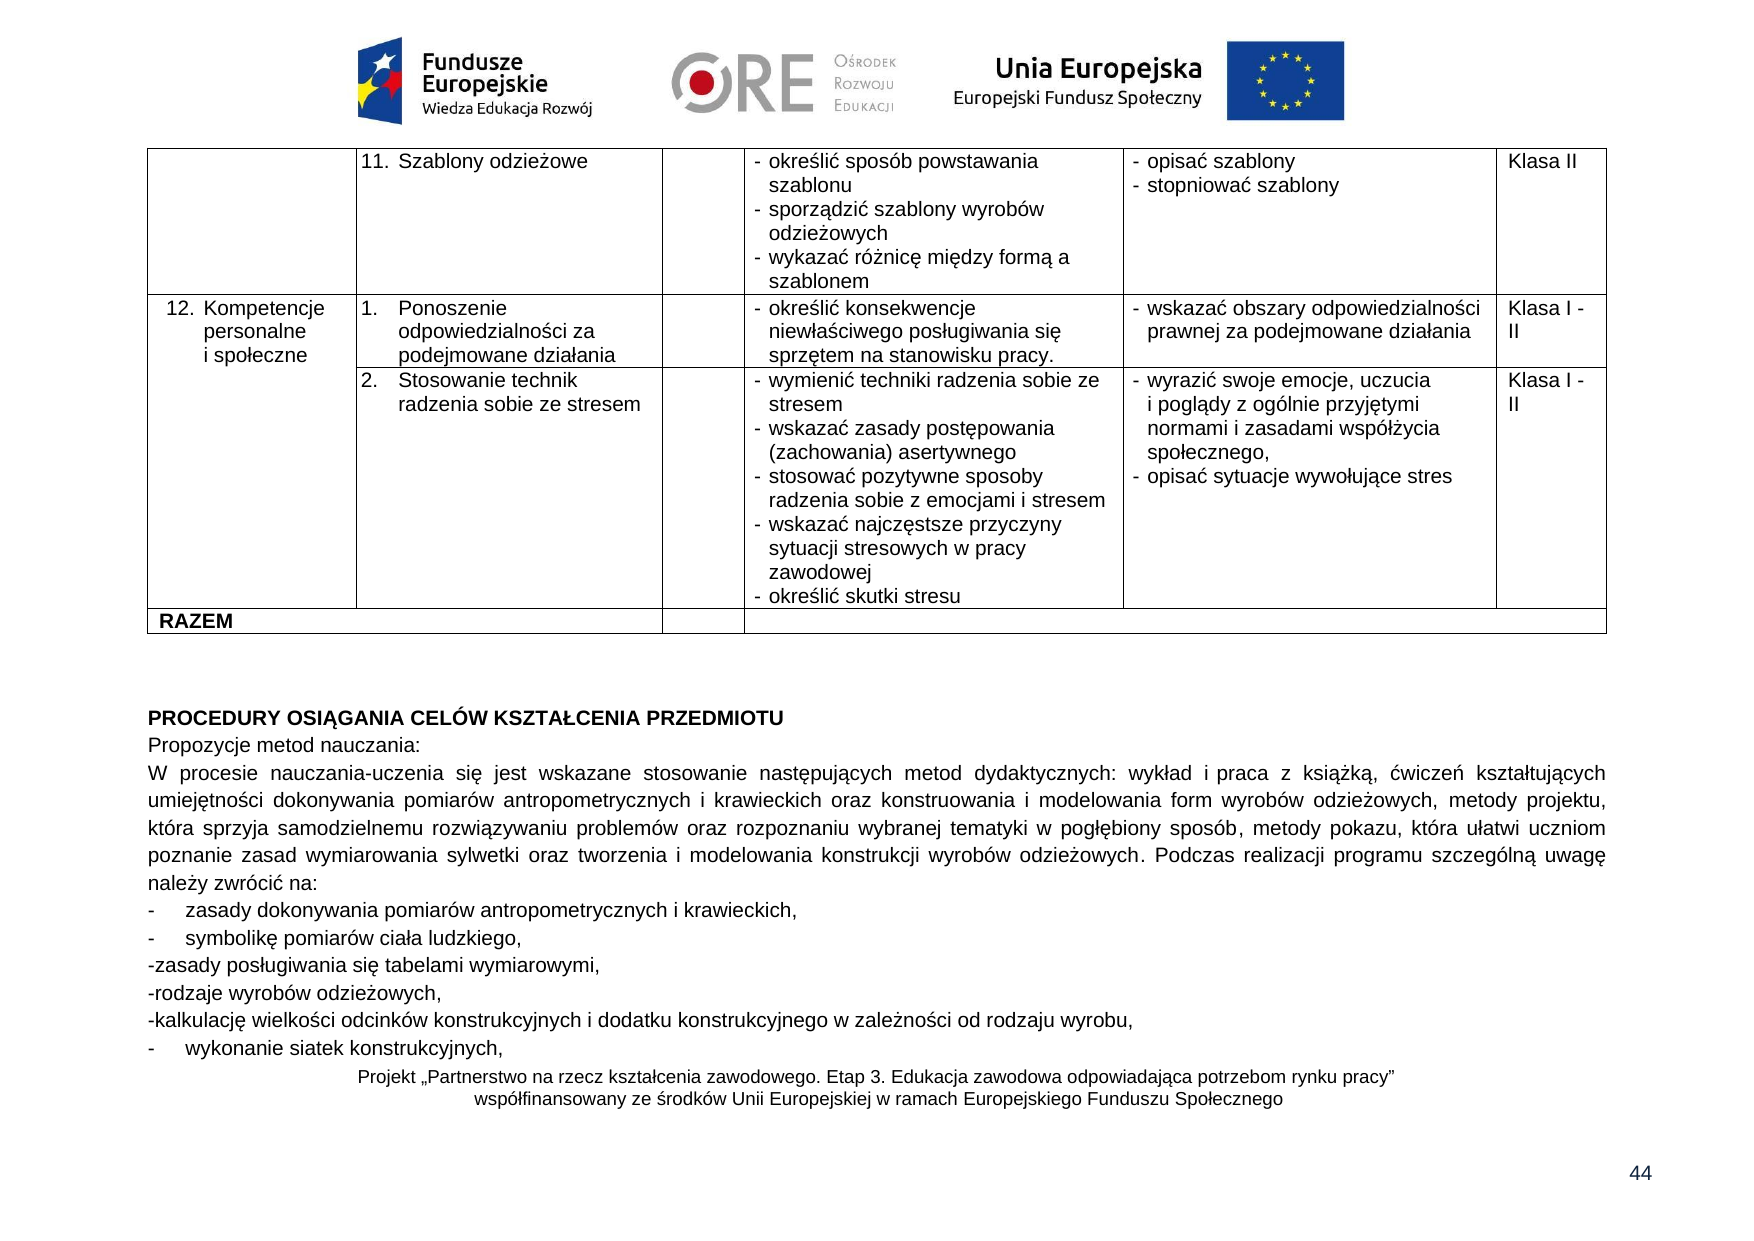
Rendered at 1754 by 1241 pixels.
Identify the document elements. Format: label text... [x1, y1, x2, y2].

table_cell wskazać obszary odpowiedzialności prawnej za podejmowane działania [1124, 295, 1496, 367]
table_cell Kompetencje personalne i społeczne [148, 295, 356, 608]
table_cell Klasa I - II [1497, 295, 1606, 367]
table_cell opisać szablony stopniować szablony [1124, 149, 1496, 294]
text -kalkulację wielkości odcinków konstrukcyjnych i dodatku konstrukcyjnego w zależności od rodzaju wyrobu, [148, 1008, 1606, 1032]
table_cell Klasa I - II [1497, 368, 1606, 608]
table_cell Stosowanie technik radzenia sobie ze stresem [357, 368, 662, 608]
table_cell RAZEM [148, 609, 662, 633]
text -rodzaje wyrobów odzieżowych, [148, 981, 1606, 1005]
table_cell Szablony odzieżowe [357, 149, 662, 294]
text - zasady dokonywania pomiarów antropometrycznych i krawieckich, [148, 898, 1606, 922]
picture [336, 15, 1371, 146]
table_cell [663, 295, 744, 367]
text Propozycje metod nauczania: [148, 733, 1606, 757]
table_cell wymienić techniki radzenia sobie ze stresem wskazać zasady postępowania (zachowania) asertywnego stosować pozytywne sposoby radzenia sobie z emocjami i stresem wskazać najczęstsze przyczyny sytuacji stresowych w pracy zawodowej określić skutki stresu [745, 368, 1123, 608]
text PROCEDURY OSIĄGANIA CELÓW KSZTAŁCENIA PRZEDMIOTU [148, 706, 1606, 730]
text W procesie nauczania-uczenia się jest wskazane stosowanie następujących metod dydaktycznych: wykład i praca z książką, ćwiczeń kształtujących umiejętności dokonywania pomiarów antropometrycznych i krawieckich oraz konstruowania i modelowania form wyrobów odzieżowych, metody projektu, która sprzyja samodzielnemu rozwiązywaniu problemów oraz rozpoznaniu wybranej tematyki w pogłębiony sposób, metody pokazu, która ułatwi uczniom poznanie zasad wymiarowania sylwetki oraz tworzenia i modelowania konstrukcji wyrobów odzieżowych. Podczas realizacji programu szczególną uwagę należy zwrócić na: [148, 761, 1606, 895]
table_cell określić sposób powstawania szablonu sporządzić szablony wyrobów odzieżowych wykazać różnicę między formą a szablonem [745, 149, 1123, 294]
text - wykonanie siatek konstrukcyjnych, [148, 1036, 1606, 1060]
table_cell Ponoszenie odpowiedzialności za podejmowane działania [357, 295, 662, 367]
text - symbolikę pomiarów ciała ludzkiego, [148, 926, 1606, 950]
table_cell [663, 368, 744, 608]
table_cell [745, 609, 1606, 633]
table_cell wyrazić swoje emocje, uczucia i poglądy z ogólnie przyjętymi normami i zasadami współżycia społecznego, opisać sytuacje wywołujące stres [1124, 368, 1496, 608]
table_cell [663, 609, 744, 633]
table_cell [663, 149, 744, 294]
table_cell Klasa II [1497, 149, 1606, 294]
table_cell określić konsekwencje niewłaściwego posługiwania się sprzętem na stanowisku pracy. [745, 295, 1123, 367]
text -zasady posługiwania się tabelami wymiarowymi, [148, 953, 1606, 977]
